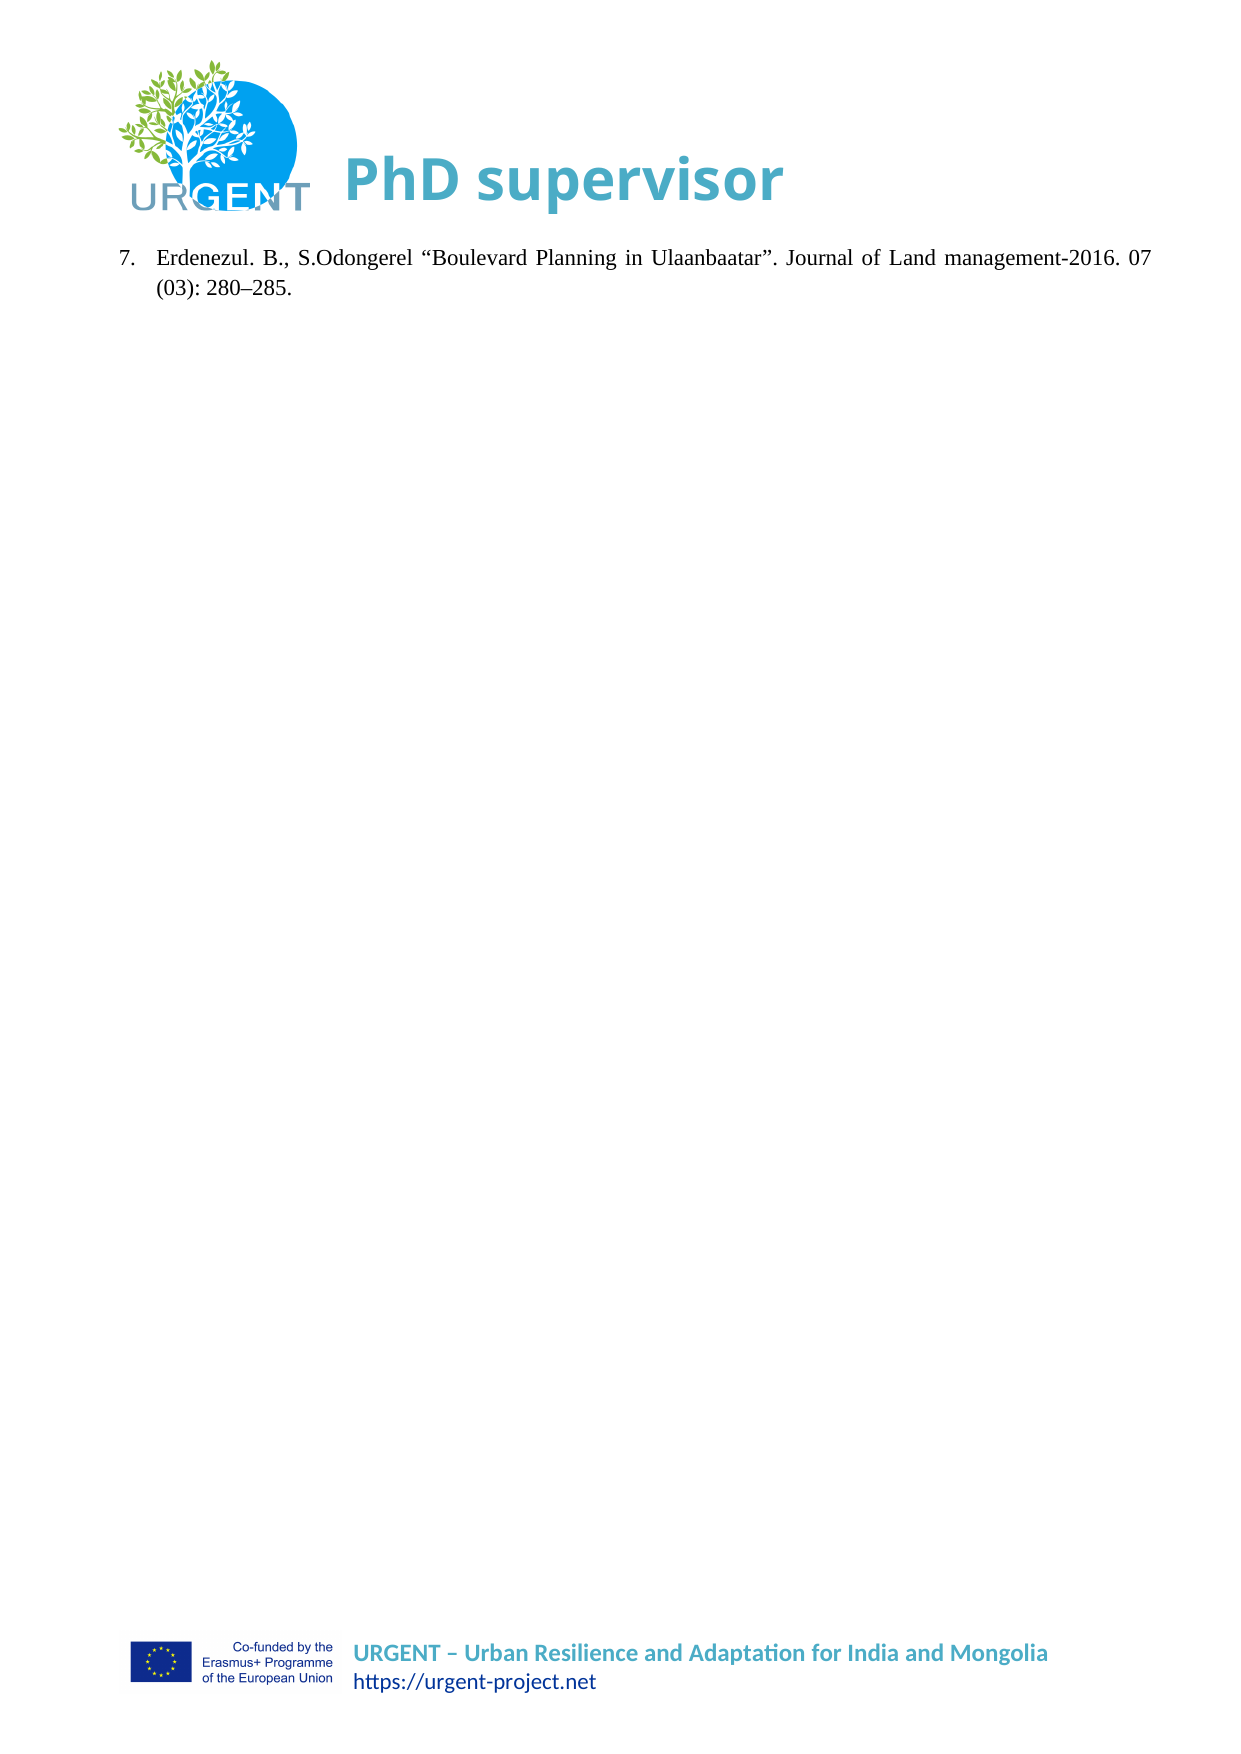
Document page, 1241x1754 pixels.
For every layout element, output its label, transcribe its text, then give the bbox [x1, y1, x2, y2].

picture [218, 134, 227, 141]
picture [188, 103, 206, 119]
picture [206, 154, 216, 167]
picture [118, 60, 310, 211]
picture [229, 121, 237, 134]
picture [118, 1630, 343, 1694]
picture [226, 91, 236, 97]
picture [214, 142, 232, 147]
picture [239, 140, 251, 154]
picture [233, 102, 241, 116]
picture [201, 139, 215, 144]
list Erdenezul. B., S.Odongerel “Boulevard Planning in Ulaanbaatar”. Journal of Land management-2016. 07 (03): 280–285. [118, 244, 1152, 300]
picture [228, 148, 237, 160]
picture [243, 124, 254, 136]
